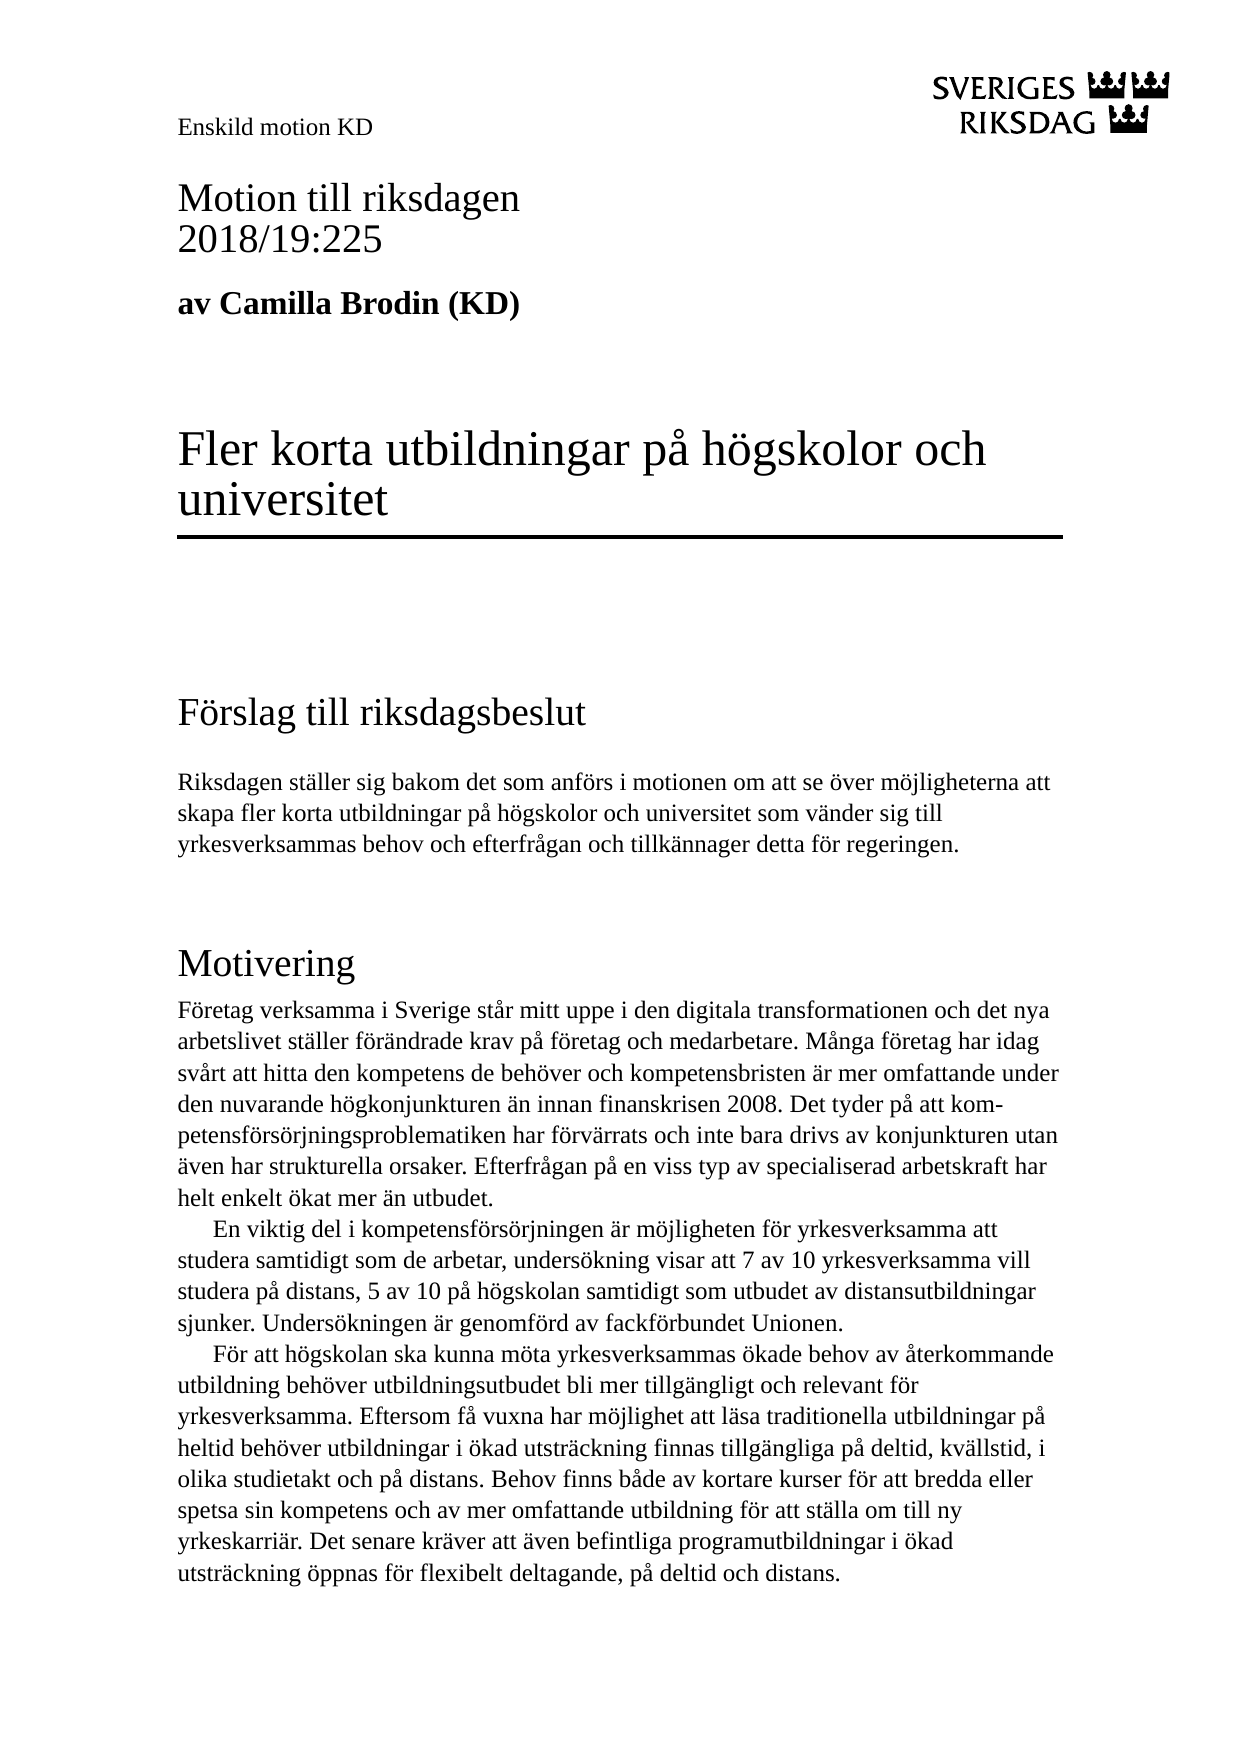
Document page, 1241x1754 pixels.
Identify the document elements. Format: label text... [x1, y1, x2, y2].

text Företag verksamma i Sverige står mitt uppe i den digitala transformationen och det nya arbetslivet ställer förändrade krav på företag och medarbetare. Många företag har idag svårt att hitta den kompetens de behöver och kompetensbristen är mer omfattande under den nuvarande högkonjunkturen än innan finanskrisen 2008. Det tyder på att kompetensförsörjningsproblematiken har förvärrats och inte bara drivs av konjunkturen utan även har strukturella orsaker. Efterfrågan på en viss typ av specialiserad arbetskraft har helt enkelt ökat mer än utbudet. [177, 993, 1063, 1211]
text För att högskolan ska kunna möta yrkesverksammas ökade behov av återkommande utbildning behöver utbildningsutbudet bli mer tillgängligt och relevant för yrkesverksamma. Eftersom få vuxna har möjlighet att läsa traditionella utbildningar på heltid behöver utbildningar i ökad utsträckning finnas tillgängliga på deltid, kvällstid, i olika studietakt och på distans. Behov finns både av kortare kurser för att bredda eller spetsa sin kompetens och av mer omfattande utbildning för att ställa om till ny yrkeskarriär. Det senare kräver att även befintliga programutbildningar i ökad utsträckning öppnas för flexibelt deltagande, på deltid och distans. [177, 1336, 1063, 1586]
text En viktig del i kompetensförsörjningen är möjligheten för yrkesverksamma att studera samtidigt som de arbetar, undersökning visar att 7 av 10 yrkesverksamma vill studera på distans, 5 av 10 på högskolan samtidigt som utbudet av distansutbildningar sjunker. Undersökningen är genomförd av fackförbundet Unionen. [177, 1211, 1063, 1336]
